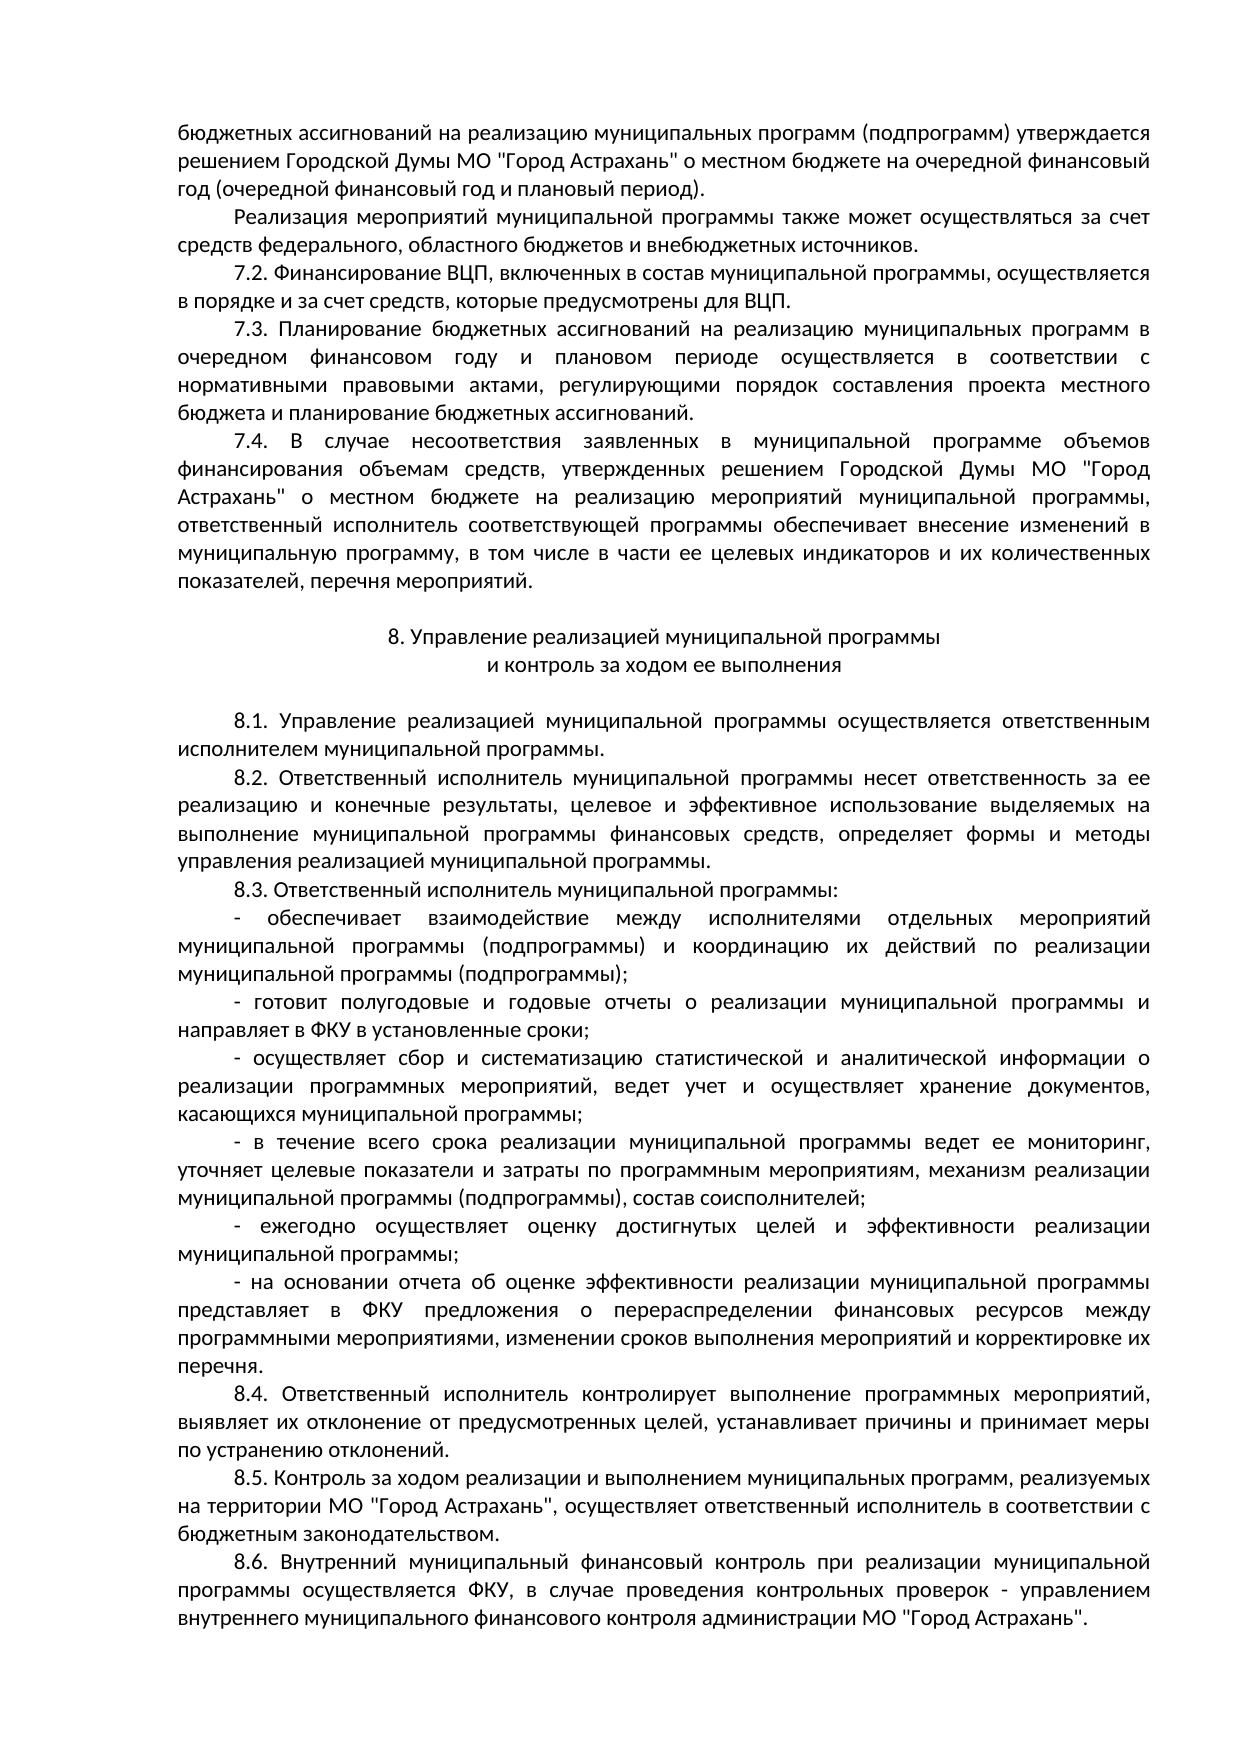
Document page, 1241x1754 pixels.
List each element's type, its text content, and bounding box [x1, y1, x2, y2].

text 8.2. Ответственный исполнитель муниципальной программы несет ответственность за ее реализацию и конечные результаты, целевое и эффективное использование выделяемых на выполнение муниципальной программы финансовых средств, определяет формы и методы управления реализацией муниципальной программы. [177, 763, 1152, 875]
text - обеспечивает взаимодействие между исполнителями отдельных мероприятий муниципальной программы (подпрограммы) и координацию их действий по реализации муниципальной программы (подпрограммы); [177, 903, 1152, 987]
text и контроль за ходом ее выполнения [177, 651, 1152, 678]
text - на основании отчета об оценке эффективности реализации муниципальной программы представляет в ФКУ предложения о перераспределении финансовых ресурсов между программными мероприятиями, изменении сроков выполнения мероприятий и корректировке их перечня. [177, 1267, 1152, 1379]
text 8. Управление реализацией муниципальной программы [177, 622, 1152, 651]
text - готовит полугодовые и годовые отчеты о реализации муниципальной программы и направляет в ФКУ в установленные сроки; [177, 987, 1152, 1043]
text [177, 118, 1152, 202]
text - осуществляет сбор и систематизацию статистической и аналитической информации о реализации программных мероприятий, ведет учет и осуществляет хранение документов, касающихся муниципальной программы; [177, 1043, 1152, 1127]
text 7.4. В случае несоответствия заявленных в муниципальной программе объемов финансирования объемам средств, утвержденных решением Городской Думы МО "Город Астрахань" о местном бюджете на реализацию мероприятий муниципальной программы, ответственный исполнитель соответствующей программы обеспечивает внесение изменений в муниципальную программу, в том числе в части ее целевых индикаторов и их количественных показателей, перечня мероприятий. [177, 426, 1152, 594]
text 7.2. Финансирование ВЦП, включенных в состав муниципальной программы, осуществляется в порядке и за счет средств, которые предусмотрены для ВЦП. [177, 258, 1152, 314]
text 7.3. Планирование бюджетных ассигнований на реализацию муниципальных программ в очередном финансовом году и плановом периоде осуществляется в соответствии с нормативными правовыми актами, регулирующими порядок составления проекта местного бюджета и планирование бюджетных ассигнований. [177, 314, 1152, 426]
text 8.4. Ответственный исполнитель контролирует выполнение программных мероприятий, выявляет их отклонение от предусмотренных целей, устанавливает причины и принимает меры по устранению отклонений. [177, 1379, 1152, 1463]
text 8.5. Контроль за ходом реализации и выполнением муниципальных программ, реализуемых на территории МО "Город Астрахань", осуществляет ответственный исполнитель в соответствии с бюджетным законодательством. [177, 1463, 1152, 1547]
text 8.6. Внутренний муниципальный финансовый контроль при реализации муниципальной программы осуществляется ФКУ, в случае проведения контрольных проверок - управлением внутреннего муниципального финансового контроля администрации МО "Город Астрахань". [177, 1547, 1152, 1631]
text 8.1. Управление реализацией муниципальной программы осуществляется ответственным исполнителем муниципальной программы. [177, 707, 1152, 763]
text - ежегодно осуществляет оценку достигнутых целей и эффективности реализации муниципальной программы; [177, 1211, 1152, 1267]
text 8.3. Ответственный исполнитель муниципальной программы: [177, 875, 1152, 903]
text Реализация мероприятий муниципальной программы также может осуществляться за счет средств федерального, областного бюджетов и внебюджетных источников. [177, 202, 1152, 258]
text - в течение всего срока реализации муниципальной программы ведет ее мониторинг, уточняет целевые показатели и затраты по программным мероприятиям, механизм реализации муниципальной программы (подпрограммы), состав соисполнителей; [177, 1127, 1152, 1211]
